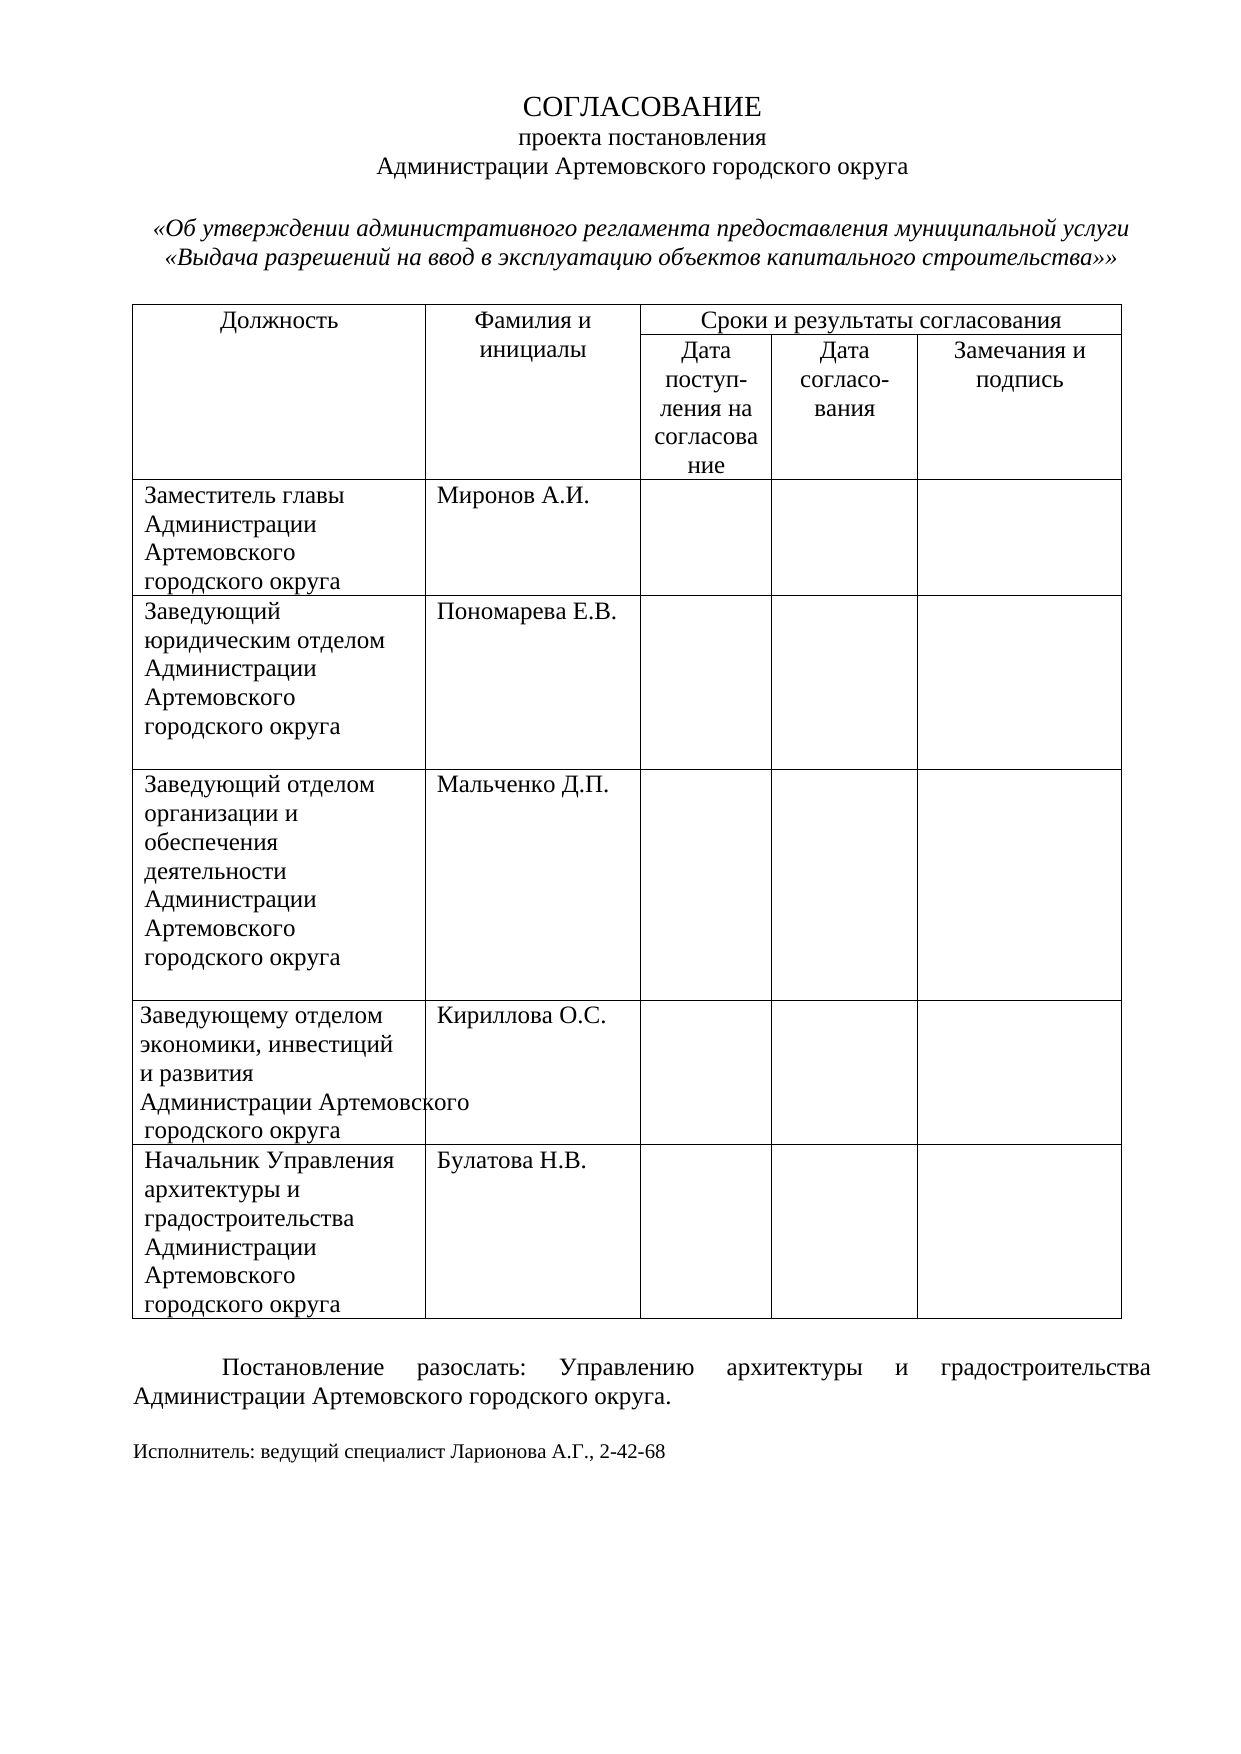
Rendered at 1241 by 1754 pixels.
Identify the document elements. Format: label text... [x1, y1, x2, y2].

text Исполнитель: ведущий специалист Ларионова А.Г., 2-42-68 [133, 1439, 1152, 1463]
table_cell [772, 1001, 917, 1144]
table_cell Мальченко Д.П. [426, 770, 640, 999]
table_cell Кириллова О.С. [426, 1001, 640, 1144]
table_cell [772, 596, 917, 768]
table_cell [641, 480, 771, 595]
table_cell [772, 1145, 917, 1318]
table_cell Замечания и подпись [918, 335, 1121, 479]
text проекта постановления [133, 122, 1152, 151]
table_cell [918, 480, 1121, 595]
table_cell [772, 770, 917, 999]
table_header Сроки и результаты согласования [641, 305, 1121, 334]
table_cell [918, 596, 1121, 768]
table_cell Дата согласо-вания [772, 335, 917, 479]
table_cell [641, 1001, 771, 1144]
table_cell Миронов А.И. [426, 480, 640, 595]
table_cell [772, 480, 917, 595]
table_header Должность [133, 305, 425, 479]
text «Об утверждении административного регламента предоставления муниципальной услуги «Выдача разрешений на ввод в эксплуатацию объектов капитального строительства»» [133, 213, 1152, 271]
table_cell Заведующему отделом экономики, инвестиций и развития Администрации Артемовского городского округа [133, 1001, 425, 1144]
table_cell Начальник Управления архитектуры и градостроительства Администрации Артемовского городского округа [133, 1145, 425, 1318]
table_cell Булатова Н.В. [426, 1145, 640, 1318]
table_cell [918, 1145, 1121, 1318]
table_cell Пономарева Е.В. [426, 596, 640, 768]
table_cell [918, 770, 1121, 999]
table_header Фамилия и инициалы [426, 305, 640, 479]
table_cell Заместитель главы Администрации Артемовского городского округа [133, 480, 425, 595]
text Администрации Артемовского городского округа [133, 151, 1152, 180]
table_cell Заведующий юридическим отделом Администрации Артемовского городского округа [133, 596, 425, 768]
table_cell Заведующий отделом организации и обеспечения деятельности Администрации Артемовского городского округа [133, 770, 425, 999]
table_cell [641, 1145, 771, 1318]
table_cell [641, 770, 771, 999]
table_cell [918, 1001, 1121, 1144]
table_cell [641, 596, 771, 768]
text Постановление разослать: Управлению архитектуры и градостроительства Администрации Артемовского городского округа. [133, 1352, 1152, 1410]
table_cell Дата поступ-ления на согласование [641, 335, 771, 479]
text СОГЛАСОВАНИЕ [133, 89, 1152, 122]
